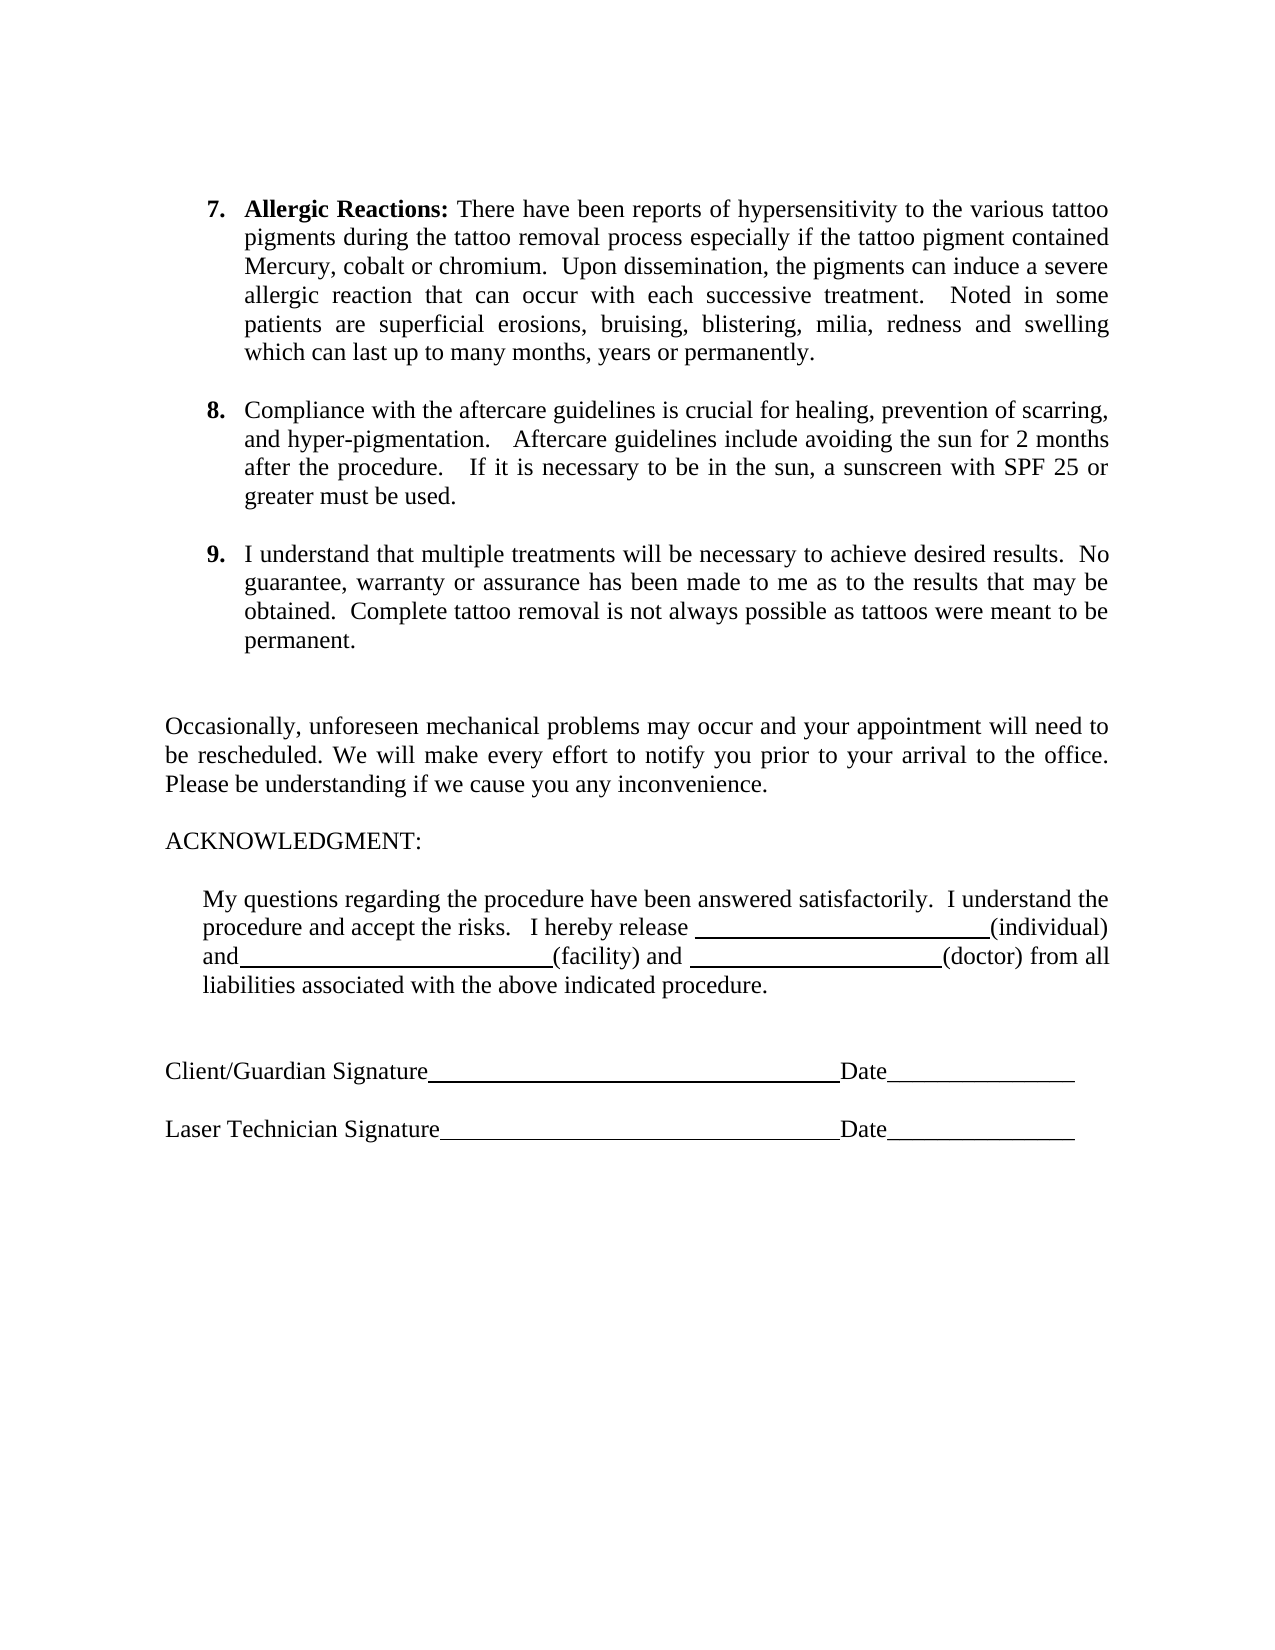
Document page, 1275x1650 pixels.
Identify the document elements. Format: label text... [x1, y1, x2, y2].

text Laser Technician Signature Date_______________ [165, 1114, 1110, 1142]
list I understand that multiple treatments will be necessary to achieve desired results. No guarantee, warranty or assurance has been made to me as to the results that may be obtained. Complete tattoo removal is not always possible as tattoos were meant to be permanent. [207, 539, 1110, 654]
text My questions regarding the procedure have been answered satisfactorily. I understand the procedure and accept the risks. I hereby release (individual) and (facility) and (doctor) from all liabilities associated with the above indicated procedure. [202, 884, 1110, 999]
text Occasionally, unforeseen mechanical problems may occur and your appointment will need to be rescheduled. We will make every effort to notify you prior to your arrival to the office. Please be understanding if we cause you any inconvenience. [165, 711, 1110, 797]
text Client/Guardian Signature Date_______________ [165, 1056, 1110, 1085]
list Allergic Reactions: There have been reports of hypersensitivity to the various tattoo pigments during the tattoo removal process especially if the tattoo pigment contained Mercury, cobalt or chromium. Upon dissemination, the pigments can induce a severe allergic reaction that can occur with each successive treatment. Noted in some patients are superficial erosions, bruising, blistering, milia, redness and swelling which can last up to many months, years or permanently. [207, 194, 1110, 366]
text ACKNOWLEDGMENT: [165, 826, 1110, 855]
list Compliance with the aftercare guidelines is crucial for healing, prevention of scarring, and hyper-pigmentation. Aftercare guidelines include avoiding the sun for 2 months after the procedure. If it is necessary to be in the sun, a sunscreen with SPF 25 or greater must be used. [207, 395, 1110, 510]
